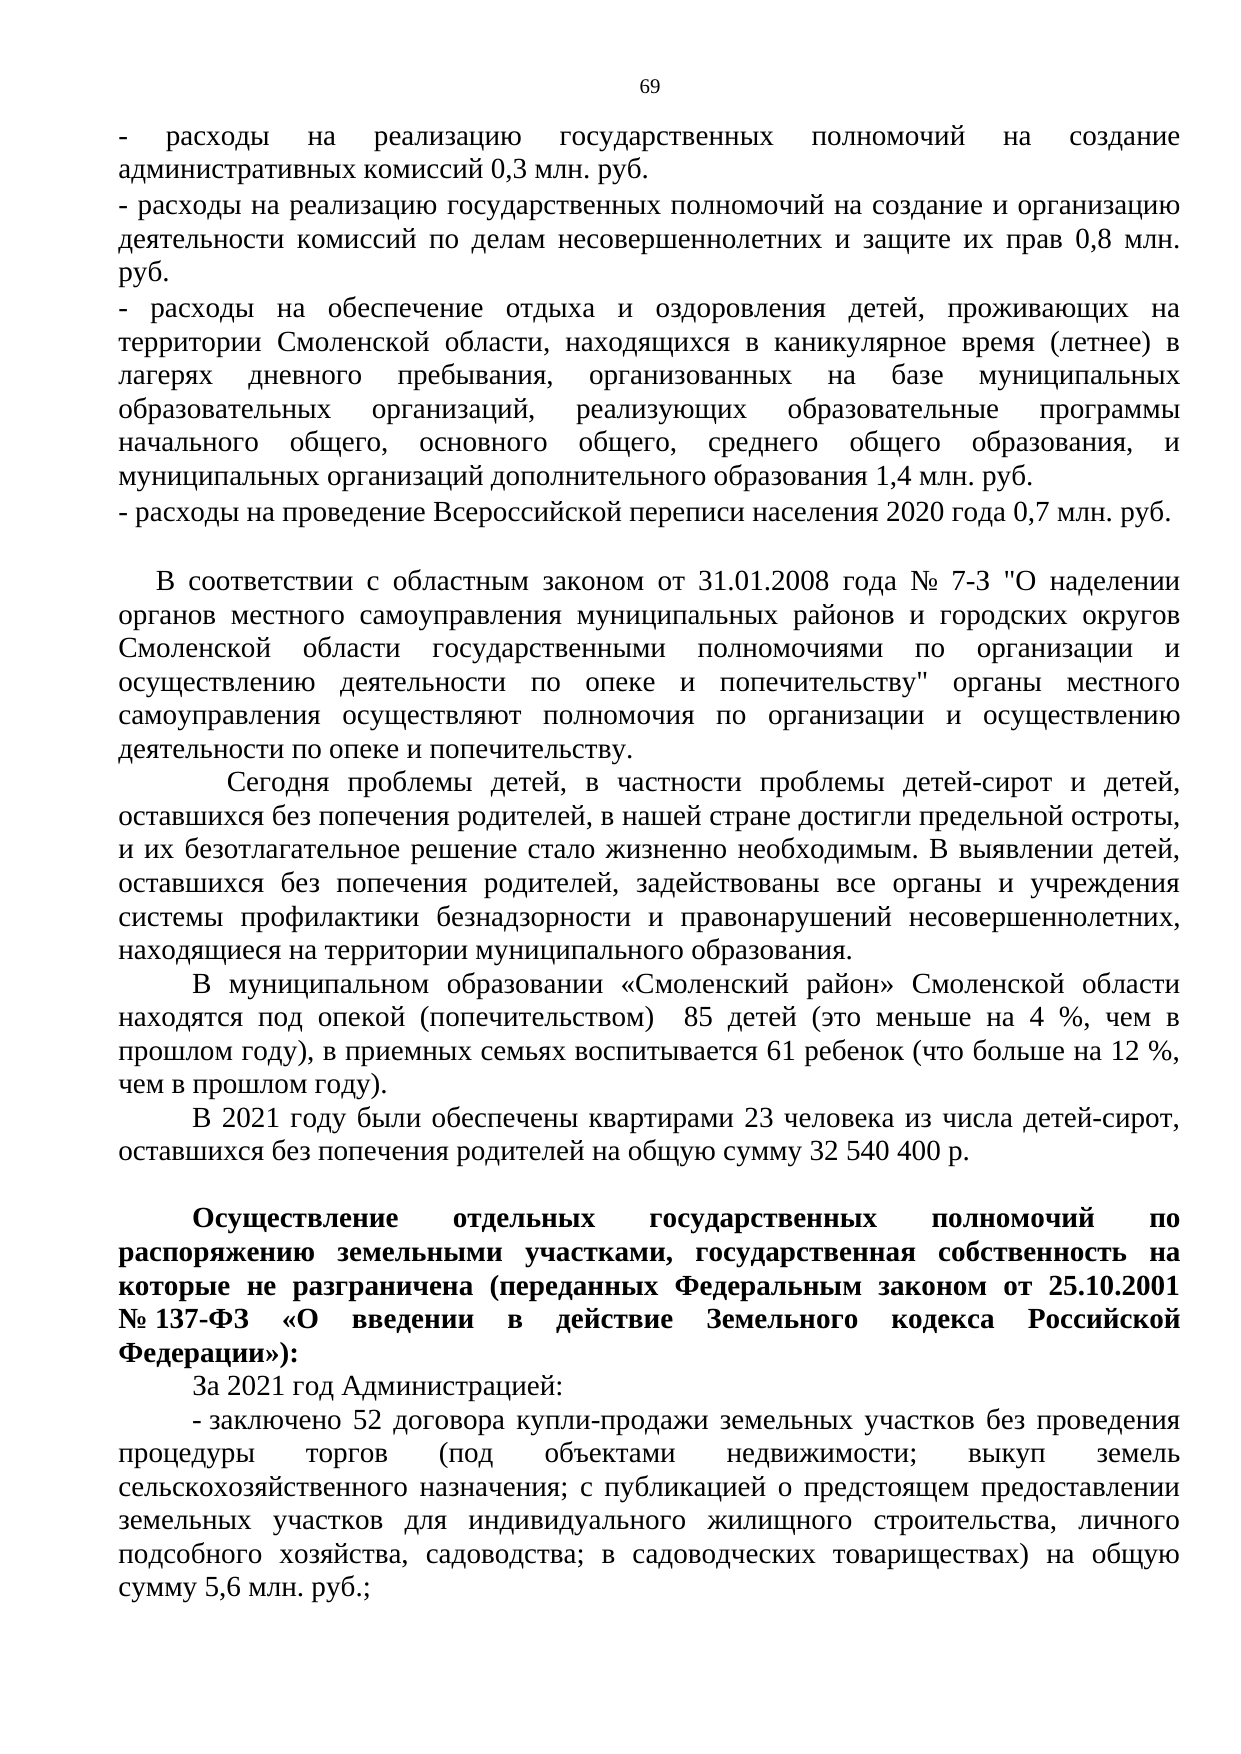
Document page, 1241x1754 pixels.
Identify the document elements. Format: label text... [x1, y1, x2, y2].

text - расходы на реализацию государственных полномочий на создание административных комиссий 0,3 млн. руб. [118, 118, 1181, 185]
text - заключено 52 договора купли-продажи земельных участков без проведения процедуры торгов (под объектами недвижимости; выкуп земель сельскохозяйственного назначения; с публикацией о предстоящем предоставлении земельных участков для индивидуального жилищного строительства, личного подсобного хозяйства, садоводства; в садоводческих товариществах) на общую сумму 5,6 млн. руб.; [118, 1402, 1181, 1603]
text - расходы на реализацию государственных полномочий на создание и организацию деятельности комиссий по делам несовершеннолетних и защите их прав 0,8 млн. руб. [118, 187, 1181, 288]
text - расходы на проведение Всероссийской переписи населения 2020 года 0,7 млн. руб. [118, 494, 1181, 527]
text - расходы на обеспечение отдыха и оздоровления детей, проживающих на территории Смоленской области, находящихся в каникулярное время (летнее) в лагерях дневного пребывания, организованных на базе муниципальных образовательных организаций, реализующих образовательные программы начального общего, основного общего, среднего общего образования, и муниципальных организаций дополнительного образования 1,4 млн. руб. [118, 290, 1181, 492]
text Сегодня проблемы детей, в частности проблемы детей-сирот и детей, оставшихся без попечения родителей, в нашей стране достигли предельной остроты, и их безотлагательное решение стало жизненно необходимым. В выявлении детей, оставшихся без попечения родителей, задействованы все органы и учреждения системы профилактики безнадзорности и правонарушений несовершеннолетних, находящиеся на территории муниципального образования. [118, 764, 1181, 966]
text Осуществление отдельных государственных полномочий по распоряжению земельными участками, государственная собственность на которые не разграничена (переданных Федеральным законом от 25.10.2001 № 137-ФЗ «О введении в действие Земельного кодекса Российской Федерации»): [118, 1201, 1181, 1368]
text В муниципальном образовании «Смоленский район» Смоленской области находятся под опекой (попечительством) 85 детей (это меньше на 4 %, чем в прошлом году), в приемных семьях воспитывается 61 ребенок (что больше на 12 %, чем в прошлом году). [118, 966, 1181, 1100]
text В соответствии с областным законом от 31.01.2008 года № 7-З "О наделении органов местного самоуправления муниципальных районов и городских округов Смоленской области государственными полномочиями по организации и осуществлению деятельности по опеке и попечительству" органы местного самоуправления осуществляют полномочия по организации и осуществлению деятельности по опеке и попечительству. [118, 563, 1181, 764]
text За 2021 год Администрацией: [118, 1368, 1181, 1402]
text В 2021 году были обеспечены квартирами 23 человека из числа детей-сирот, оставшихся без попечения родителей на общую сумму 32 540 400 р. [118, 1100, 1181, 1167]
